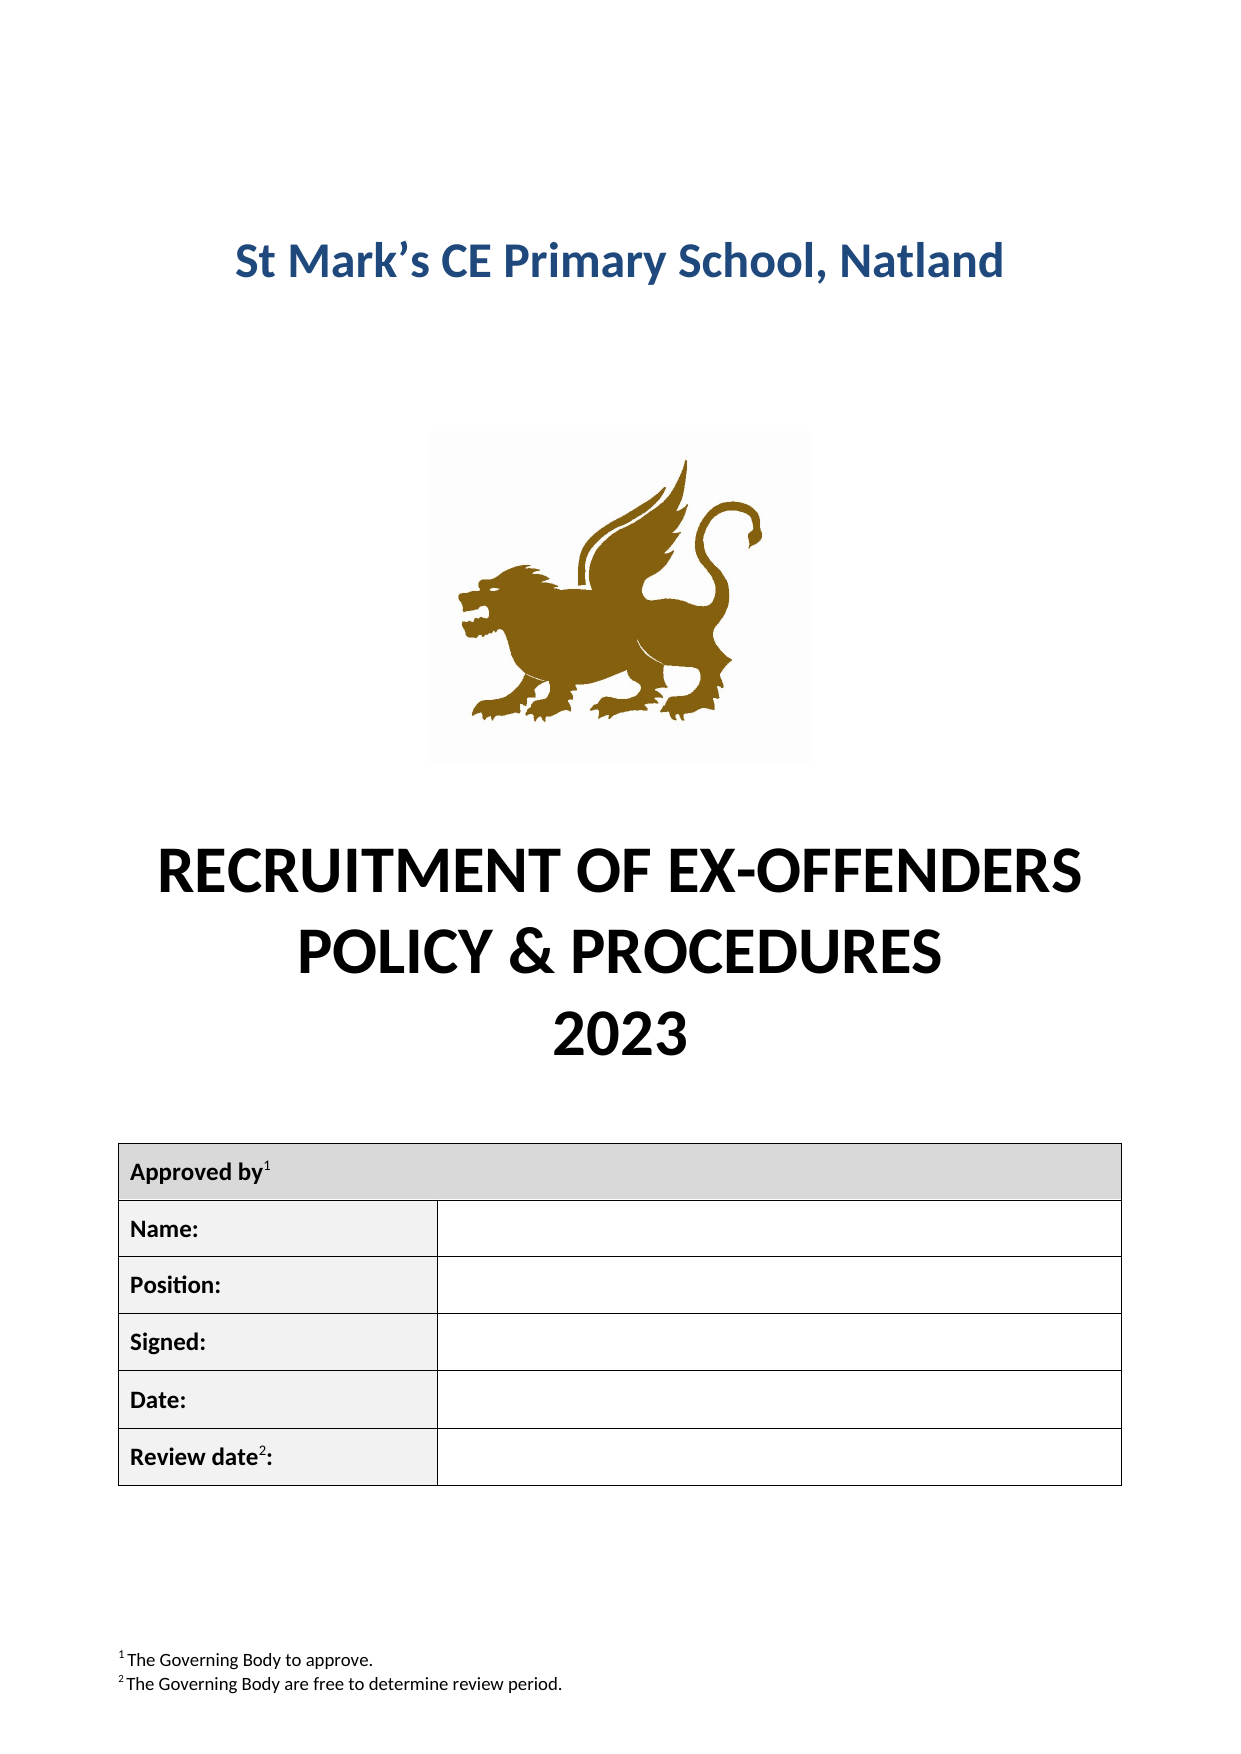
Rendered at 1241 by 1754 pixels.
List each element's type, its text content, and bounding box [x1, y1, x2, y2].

table_header Approved by1 [119, 1144, 1121, 1199]
title RECRUITMENT OF EX-OFFENDERS POLICY & PROCEDURES [118, 828, 1122, 990]
table_cell [438, 1371, 1121, 1428]
picture [428, 431, 812, 764]
title 2023 [118, 990, 1122, 1072]
table_cell [438, 1201, 1121, 1256]
table_cell Position: [119, 1257, 437, 1313]
table_cell Review date2: [119, 1429, 437, 1485]
table_cell Date: [119, 1371, 437, 1428]
table_cell Name: [119, 1201, 437, 1256]
title St Mark’s CE Primary School, Natland [118, 229, 1122, 290]
table_cell [438, 1314, 1121, 1370]
table_cell [438, 1257, 1121, 1313]
table_cell Signed: [119, 1314, 437, 1370]
table_cell [438, 1429, 1121, 1485]
